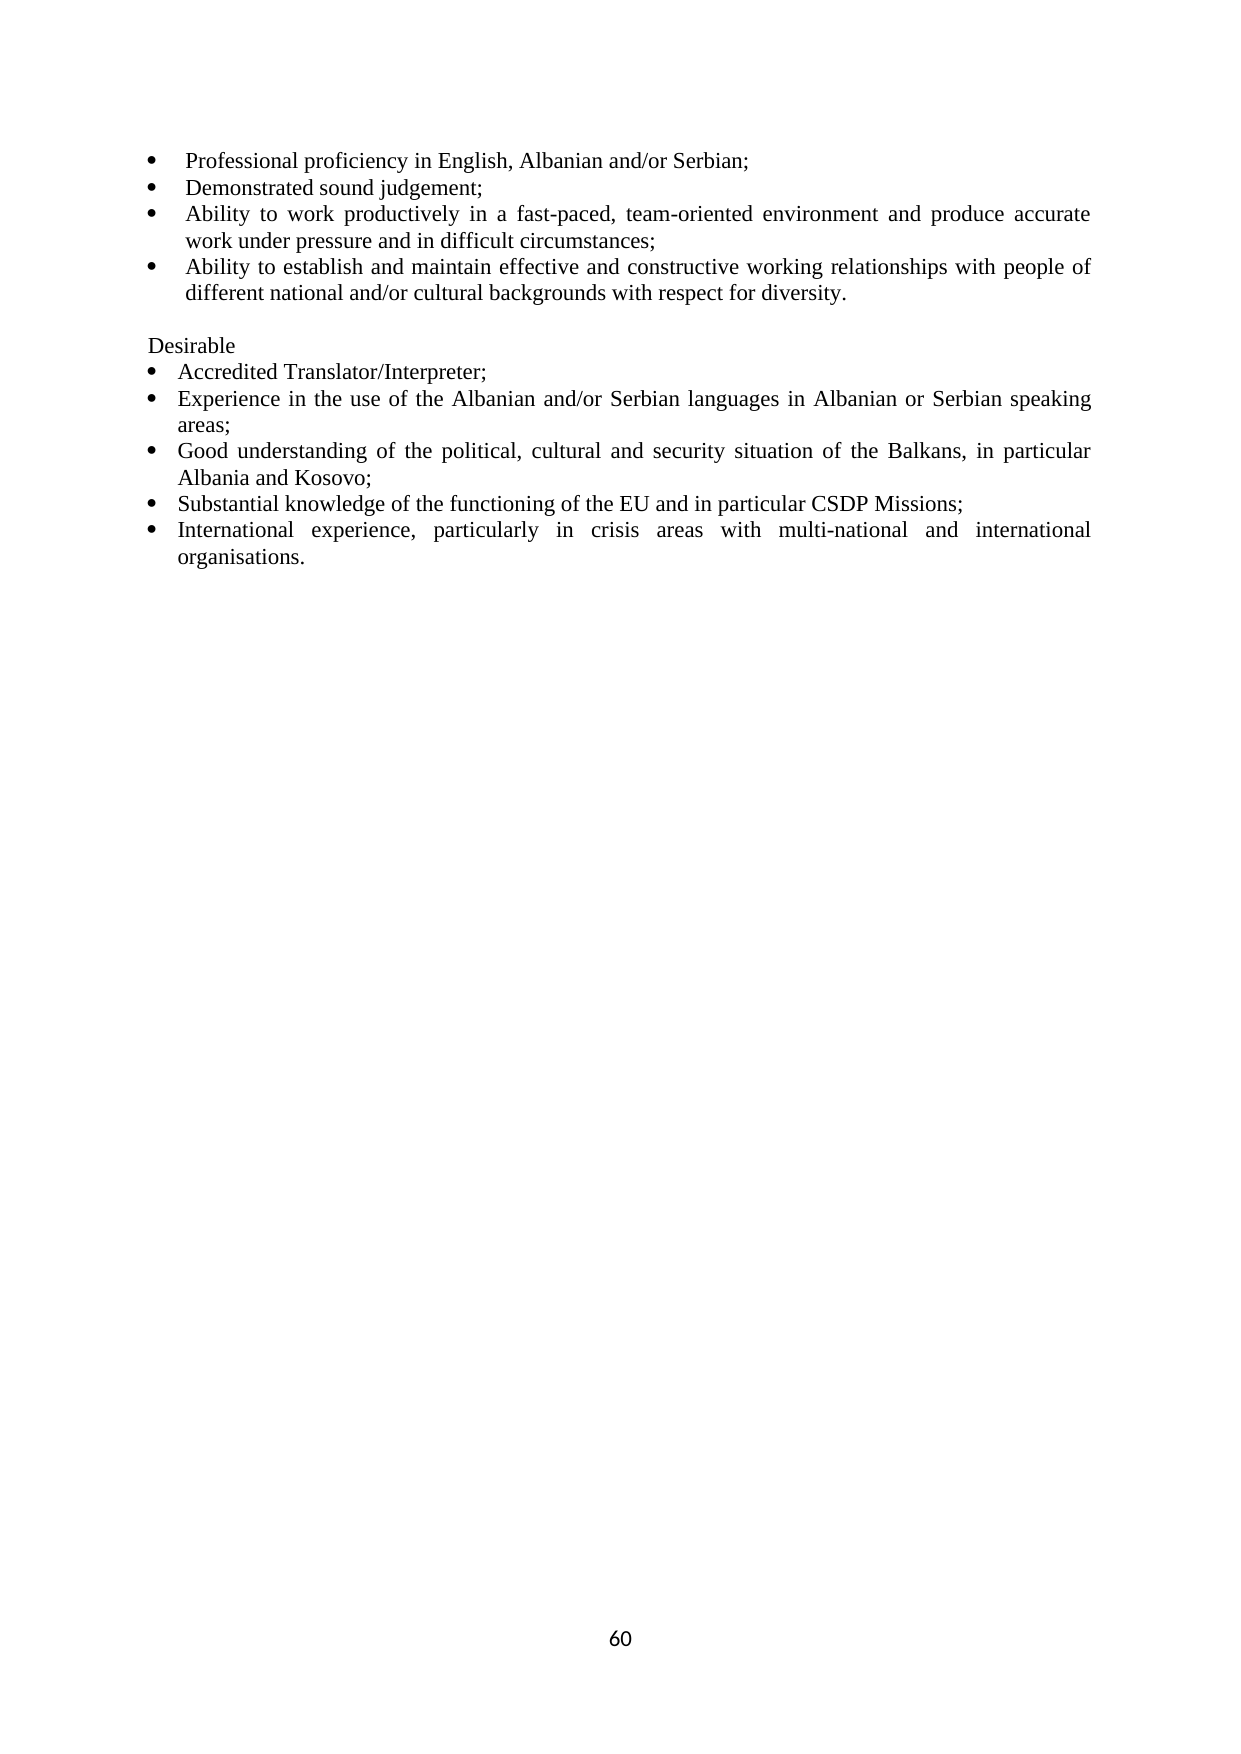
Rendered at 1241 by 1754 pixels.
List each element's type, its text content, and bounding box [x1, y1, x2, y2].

list Professional proficiency in English, Albanian and/or Serbian; [148, 148, 1093, 174]
list Experience in the use of the Albanian and/or Serbian languages in Albanian or Serbian speaking areas; [148, 385, 1093, 437]
list International experience, particularly in crisis areas with multi-national and international organisations. [148, 517, 1093, 569]
list Ability to establish and maintain effective and constructive working relationships with people of different national and/or cultural backgrounds with respect for diversity. [148, 253, 1093, 306]
list Substantial knowledge of the functioning of the EU and in particular CSDP Missions; [148, 490, 1093, 517]
list Good understanding of the political, cultural and security situation of the Balkans, in particular Albania and Kosovo; [148, 437, 1093, 490]
list Ability to work productively in a fast-paced, team-oriented environment and produce accurate work under pressure and in difficult circumstances; [148, 200, 1093, 253]
text Desirable [148, 332, 1093, 358]
list Demonstrated sound judgement; [148, 174, 1093, 200]
list Accredited Translator/Interpreter; [148, 358, 1093, 385]
